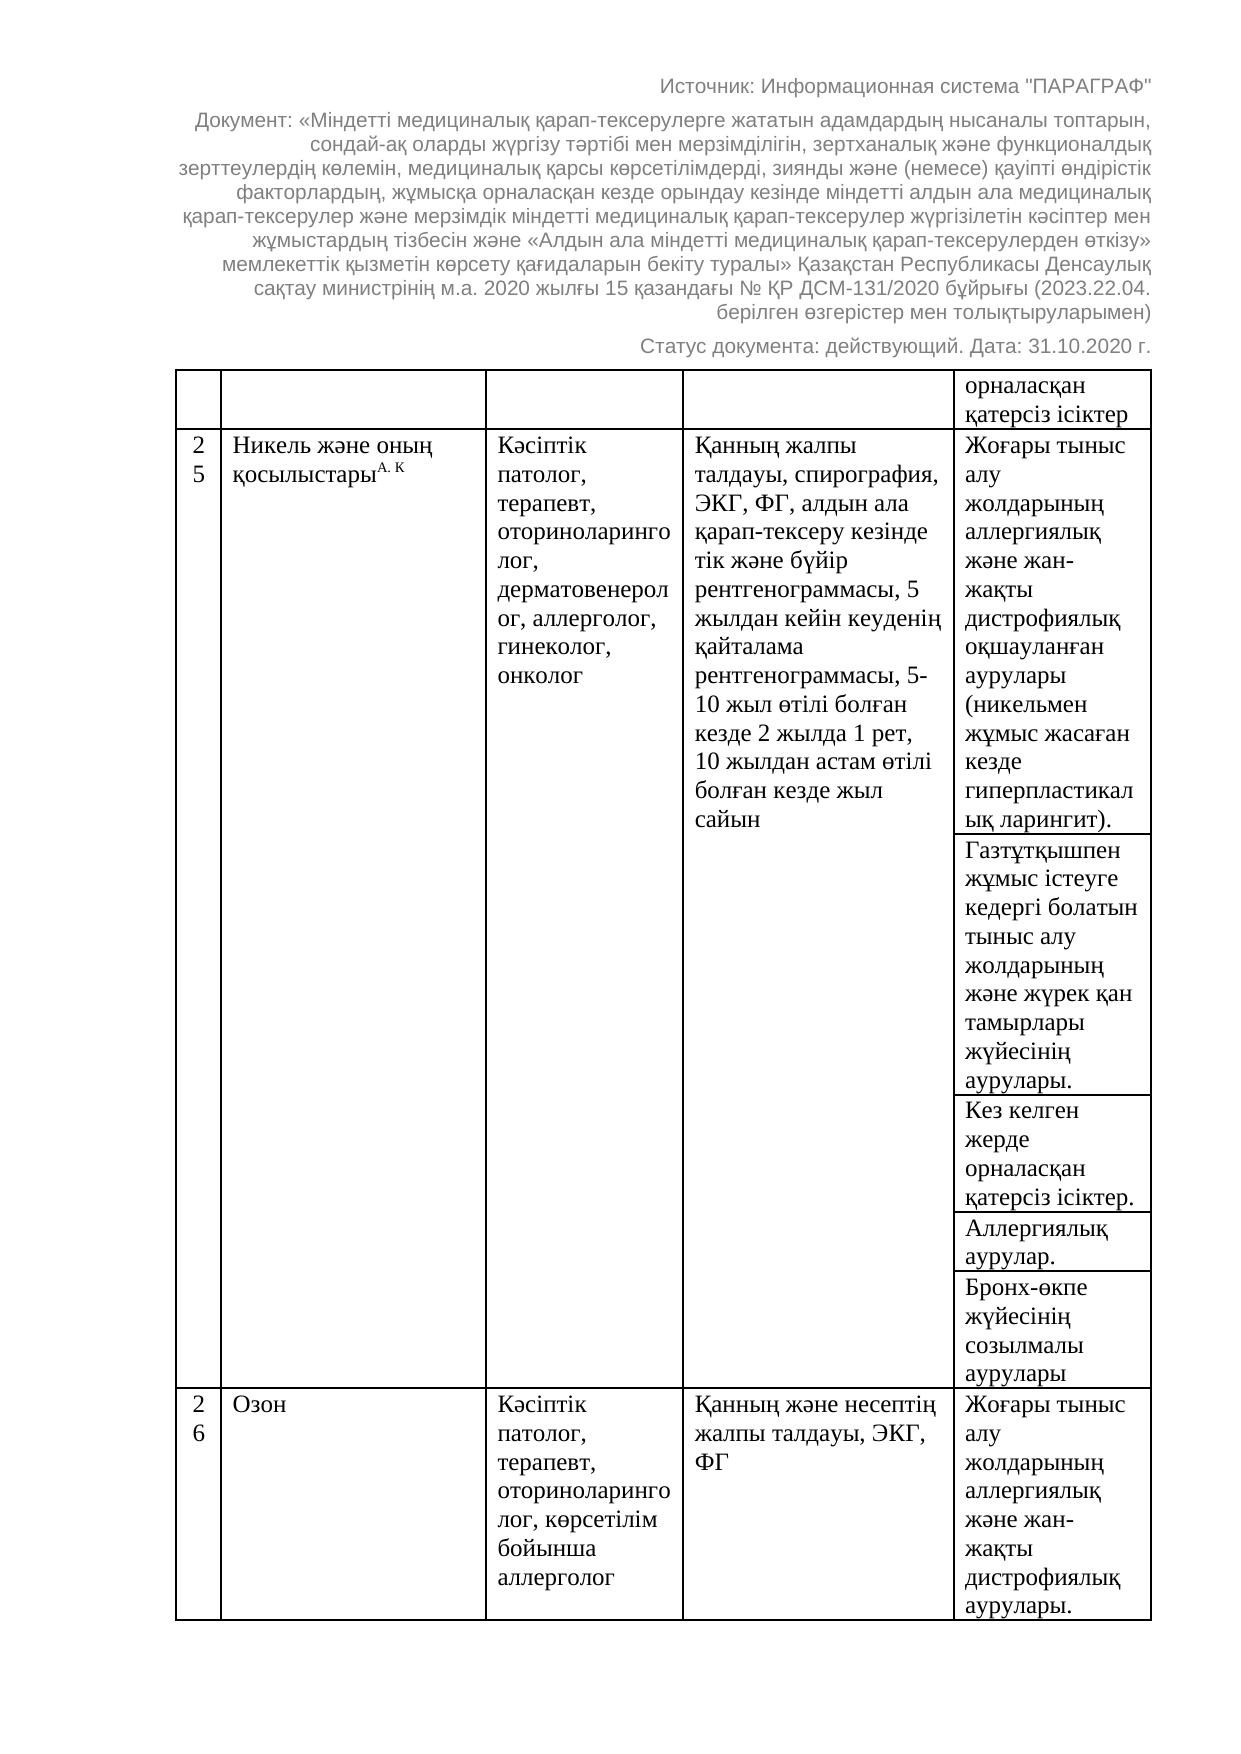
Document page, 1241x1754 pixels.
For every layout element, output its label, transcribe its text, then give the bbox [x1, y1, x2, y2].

table_cell Никель және оның қосылыстарыА. К [222, 430, 485, 1387]
table_cell Жоғары тыныс алу жолдарының аллергиялық және жан-жақты дистрофиялық аурулары. [955, 1389, 1150, 1619]
table_cell 26 [177, 1389, 220, 1619]
table_cell Қанның жалпы талдауы, спирография, ЭКГ, ФГ, алдын ала қарап-тексеру кезінде тік және бүйір рентгенограммасы, 5 жылдан кейін кеуденің қайталама рентгенограммасы, 5-10 жыл өтілі болған кезде 2 жылда 1 рет, 10 жылдан астам өтілі болған кезде жыл сайын [684, 430, 953, 1387]
table_cell Бронх-өкпе жүйесінің созылмалы аурулары [955, 1272, 1150, 1387]
table_cell Жоғары тыныс алу жолдарының аллергиялық және жан-жақты дистрофиялық оқшауланған аурулары (никельмен жұмыс жасаған кезде гиперпластикалық ларингит). [955, 430, 1150, 833]
table_cell Аллергиялық аурулар. [955, 1213, 1150, 1270]
table_cell Газтұтқышпен жұмыс істеуге кедергі болатын тыныс алу жолдарының және жүрек қан тамырлары жүйесінің аурулары. [955, 835, 1150, 1093]
table_cell Озон [222, 1389, 485, 1619]
table_cell 25 [177, 430, 220, 1387]
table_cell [955, 371, 1150, 428]
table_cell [487, 1389, 682, 1619]
table_cell Кәсіптік патолог, терапевт, оториноларинголог, дерматовенеролог, аллерголог, гинеколог, онколог [487, 430, 682, 1387]
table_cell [684, 1389, 953, 1619]
table_cell Кез келген жерде орналасқан қатерсіз ісіктер. [955, 1096, 1150, 1211]
